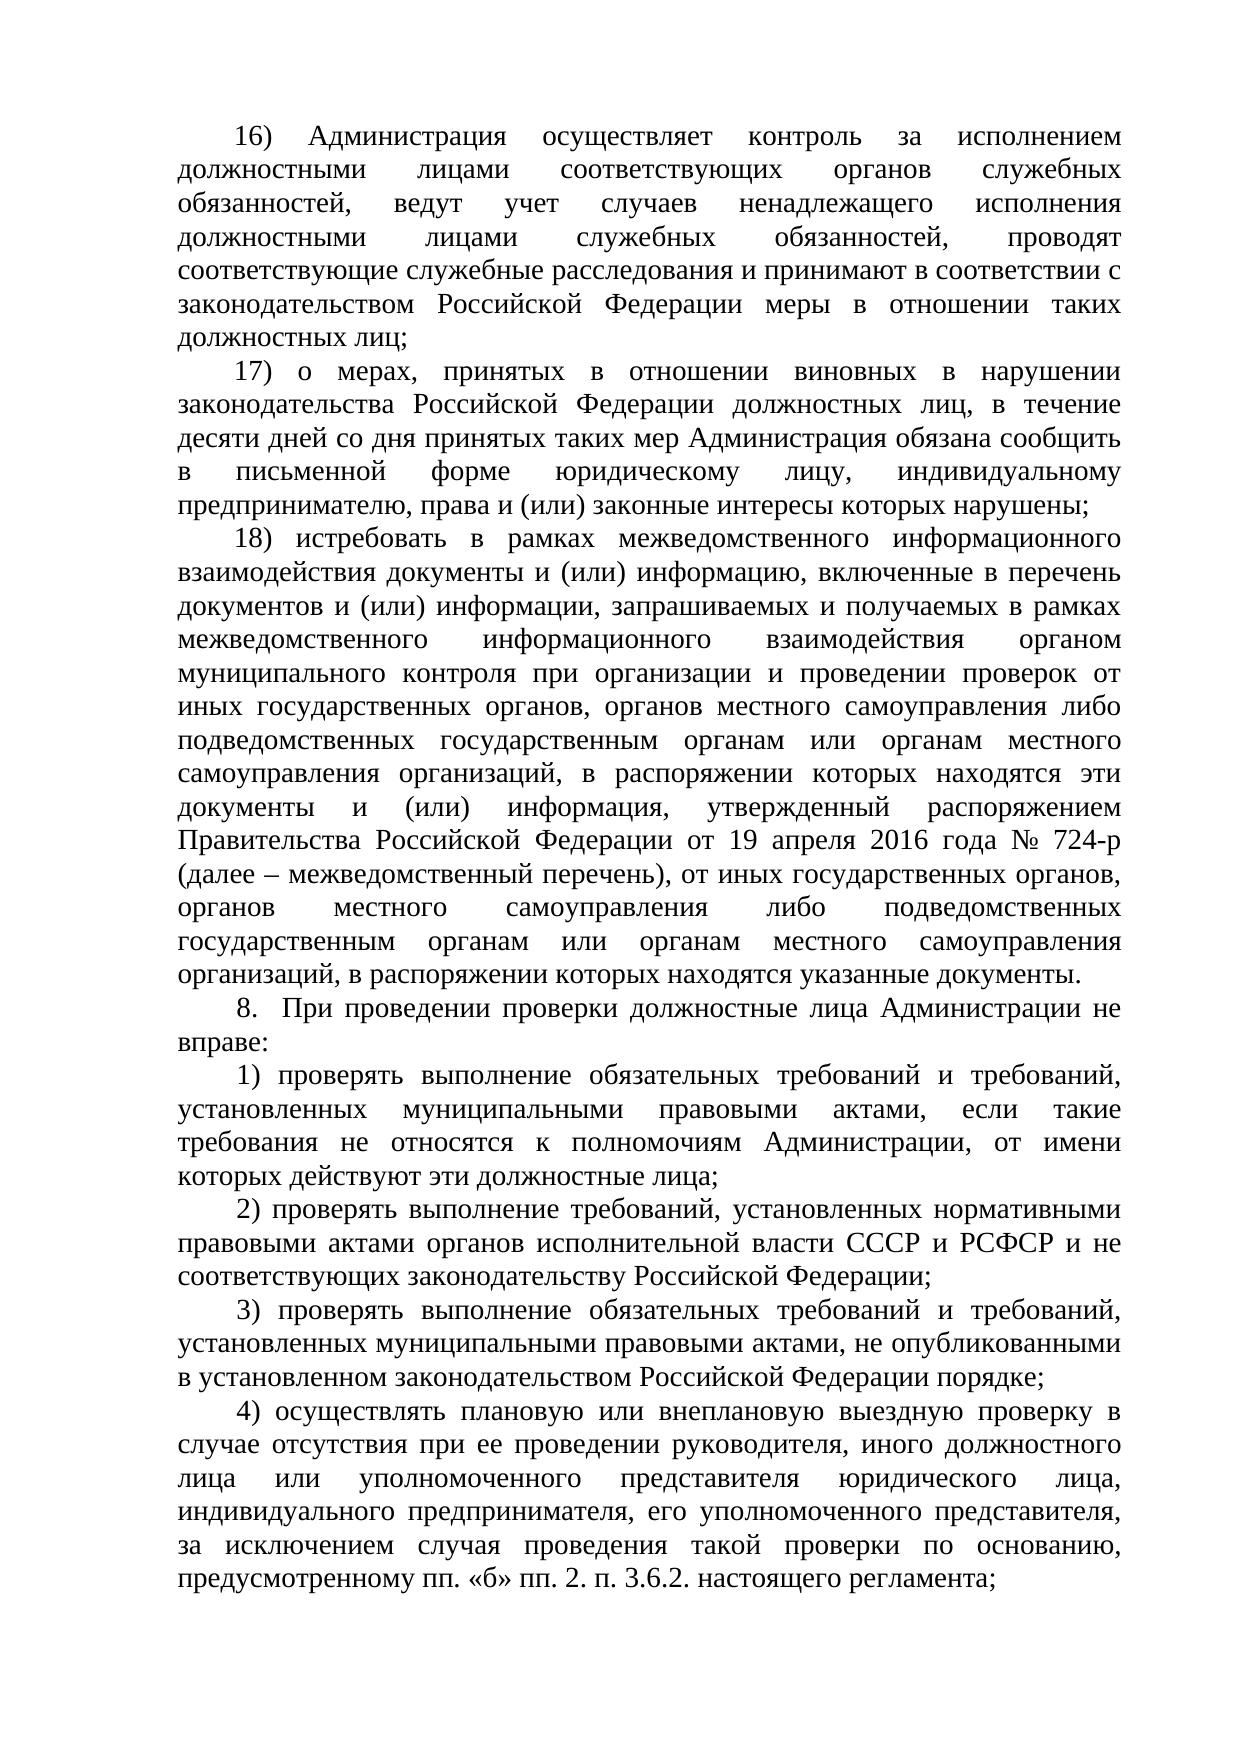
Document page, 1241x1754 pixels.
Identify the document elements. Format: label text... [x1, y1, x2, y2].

text 4) осуществлять плановую или внеплановую выездную проверку в случае отсутствия при ее проведении руководителя, иного должностного лица или уполномоченного представителя юридического лица, индивидуального предпринимателя, его уполномоченного представителя, за исключением случая проведения такой проверки по основанию, предусмотренному пп. «б» пп. 2. п. 3.6.2. настоящего регламента; [177, 1393, 1122, 1594]
text 16) Администрация осуществляет контроль за исполнением должностными лицами соответствующих органов служебных обязанностей, ведут учет случаев ненадлежащего исполнения должностными лицами служебных обязанностей, проводят соответствующие служебные расследования и принимают в соответствии с законодательством Российской Федерации меры в отношении таких должностных лиц; [177, 118, 1122, 353]
text 3) проверять выполнение обязательных требований и требований, установленных муниципальными правовыми актами, не опубликованными в установленном законодательством Российской Федерации порядке; [177, 1292, 1122, 1393]
text 1) проверять выполнение обязательных требований и требований, установленных муниципальными правовыми актами, если такие требования не относятся к полномочиям Администрации, от имени которых действуют эти должностные лица; [177, 1057, 1122, 1191]
text 2) проверять выполнение требований, установленных нормативными правовыми актами органов исполнительной власти СССР и РСФСР и не соответствующих законодательству Российской Федерации; [177, 1191, 1122, 1292]
text 17) о мерах, принятых в отношении виновных в нарушении законодательства Российской Федерации должностных лиц, в течение десяти дней со дня принятых таких мер Администрация обязана сообщить в письменной форме юридическому лицу, индивидуальному предпринимателю, права и (или) законные интересы которых нарушены; [177, 353, 1122, 521]
text 8. При проведении проверки должностные лица Администрации не вправе: [177, 990, 1122, 1057]
text 18) истребовать в рамках межведомственного информационного взаимодействия документы и (или) информацию, включенные в перечень документов и (или) информации, запрашиваемых и получаемых в рамках межведомственного информационного взаимодействия органом муниципального контроля при организации и проведении проверок от иных государственных органов, органов местного самоуправления либо подведомственных государственным органам или органам местного самоуправления организаций, в распоряжении которых находятся эти документы и (или) информация, утвержденный распоряжением Правительства Российской Федерации от 19 апреля 2016 года № 724-р (далее – межведомственный перечень), от иных государственных органов, органов местного самоуправления либо подведомственных государственным органам или органам местного самоуправления организаций, в распоряжении которых находятся указанные документы. [177, 521, 1122, 990]
